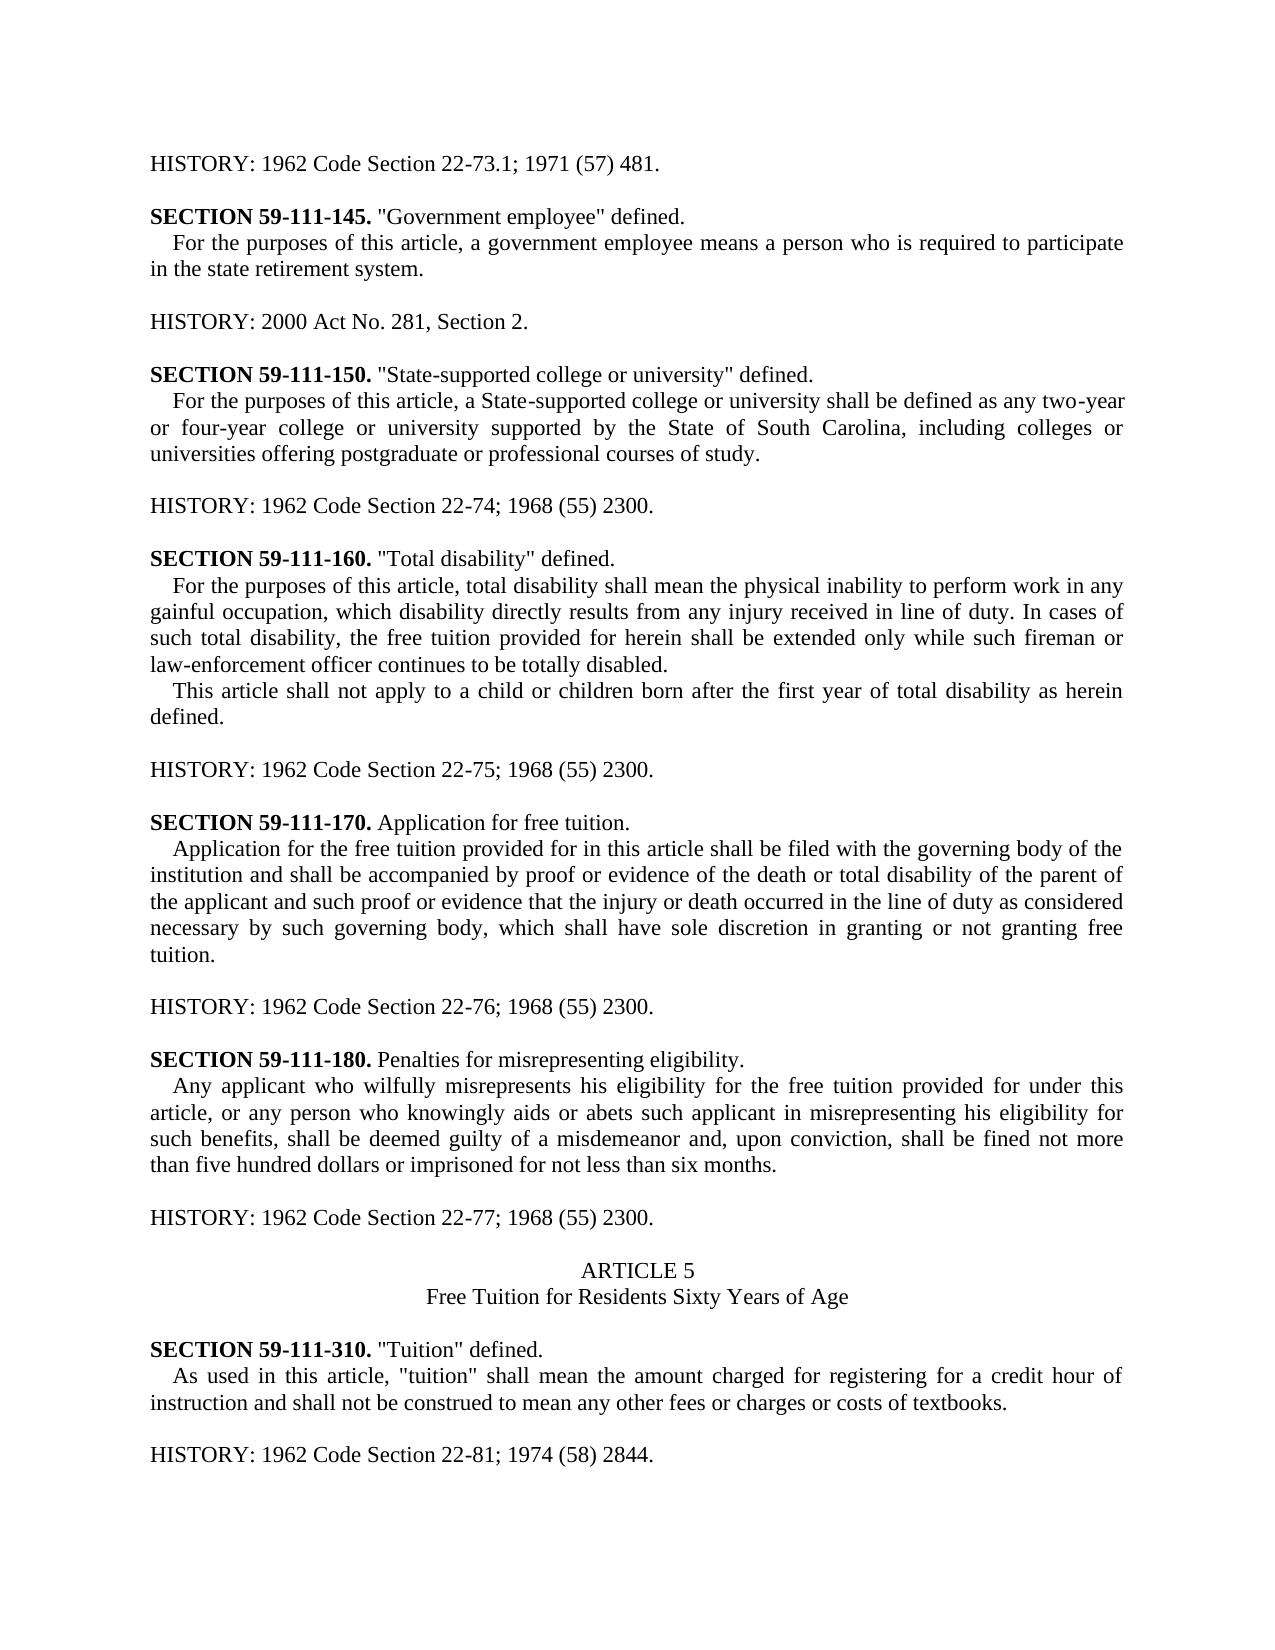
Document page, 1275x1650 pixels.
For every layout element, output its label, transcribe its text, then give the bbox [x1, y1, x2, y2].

text SECTION 59-111-180. Penalties for misrepresenting eligibility. [150, 1046, 1125, 1072]
text HISTORY: 1962 Code Section 22-76; 1968 (55) 2300. [150, 993, 1125, 1020]
text Any applicant who wilfully misrepresents his eligibility for the free tuition provided for under this article, or any person who knowingly aids or abets such applicant in misrepresenting his eligibility for such benefits, shall be deemed guilty of a misdemeanor and, upon conviction, shall be fined not more than five hundred dollars or imprisoned for not less than six months. [150, 1072, 1125, 1178]
text SECTION 59-111-170. Application for free tuition. [150, 809, 1125, 835]
text SECTION 59-111-160. "Total disability" defined. [150, 545, 1125, 572]
text Application for the free tuition provided for in this article shall be filed with the governing body of the institution and shall be accompanied by proof or evidence of the death or total disability of the parent of the applicant and such proof or evidence that the injury or death occurred in the line of duty as considered necessary by such governing body, which shall have sole discretion in granting or not granting free tuition. [150, 835, 1125, 967]
text HISTORY: 1962 Code Section 22-73.1; 1971 (57) 481. [150, 150, 1125, 176]
text ARTICLE 5 [150, 1257, 1125, 1283]
text HISTORY: 1962 Code Section 22-75; 1968 (55) 2300. [150, 756, 1125, 782]
text For the purposes of this article, total disability shall mean the physical inability to perform work in any gainful occupation, which disability directly results from any injury received in line of duty. In cases of such total disability, the free tuition provided for herein shall be extended only while such fireman or law-enforcement officer continues to be totally disabled. [150, 572, 1125, 677]
text SECTION 59-111-310. "Tuition" defined. [150, 1336, 1125, 1362]
text SECTION 59-111-145. "Government employee" defined. [150, 203, 1125, 229]
text HISTORY: 2000 Act No. 281, Section 2. [150, 308, 1125, 334]
text SECTION 59-111-150. "State-supported college or university" defined. [150, 361, 1125, 387]
text For the purposes of this article, a State-supported college or university shall be defined as any two-year or four-year college or university supported by the State of South Carolina, including colleges or universities offering postgraduate or professional courses of study. [150, 387, 1125, 466]
text This article shall not apply to a child or children born after the first year of total disability as herein defined. [150, 677, 1125, 730]
text Free Tuition for Residents Sixty Years of Age [150, 1283, 1125, 1309]
text HISTORY: 1962 Code Section 22-81; 1974 (58) 2844. [150, 1441, 1125, 1468]
text HISTORY: 1962 Code Section 22-74; 1968 (55) 2300. [150, 493, 1125, 519]
text For the purposes of this article, a government employee means a person who is required to participate in the state retirement system. [150, 229, 1125, 282]
text HISTORY: 1962 Code Section 22-77; 1968 (55) 2300. [150, 1204, 1125, 1231]
text As used in this article, "tuition" shall mean the amount charged for registering for a credit hour of instruction and shall not be construed to mean any other fees or charges or costs of textbooks. [150, 1362, 1125, 1415]
